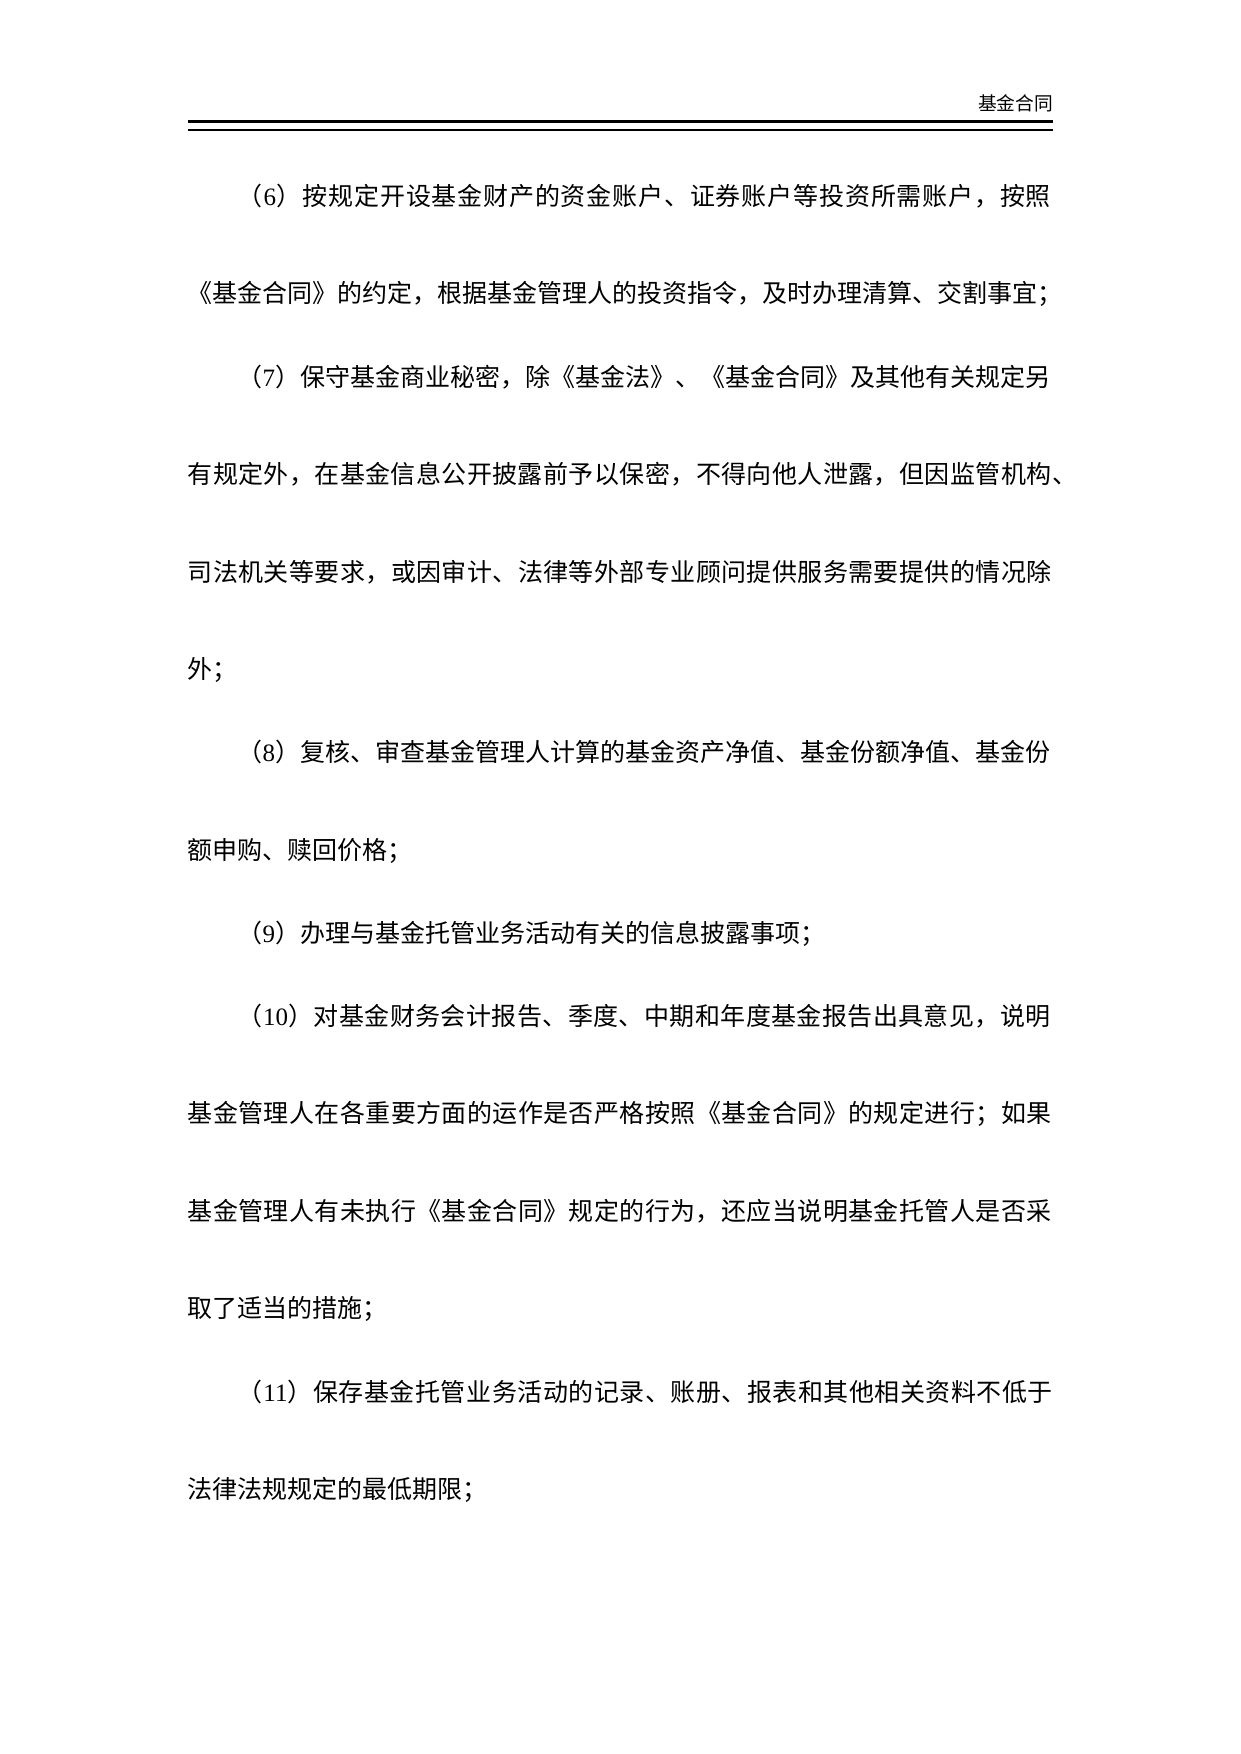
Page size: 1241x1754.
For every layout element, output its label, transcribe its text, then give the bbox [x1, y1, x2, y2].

text （9）办理与基金托管业务活动有关的信息披露事项； [187, 899, 1053, 964]
text （11）保存基金托管业务活动的记录、账册、报表和其他相关资料不低于法律法规规定的最低期限； [187, 1358, 1053, 1520]
text （8）复核、审查基金管理人计算的基金资产净值、基金份额净值、基金份额申购、赎回价格； [187, 718, 1053, 881]
text （6）按规定开设基金财产的资金账户、证券账户等投资所需账户，按照《基金合同》的约定，根据基金管理人的投资指令，及时办理清算、交割事宜； [187, 162, 1053, 324]
text （10）对基金财务会计报告、季度、中期和年度基金报告出具意见，说明基金管理人在各重要方面的运作是否严格按照《基金合同》的规定进行；如果基金管理人有未执行《基金合同》规定的行为，还应当说明基金托管人是否采取了适当的措施； [187, 982, 1053, 1339]
text （7）保守基金商业秘密，除《基金法》、《基金合同》及其他有关规定另有规定外，在基金信息公开披露前予以保密，不得向他人泄露，但因监管机构、司法机关等要求，或因审计、法律等外部专业顾问提供服务需要提供的情况除外； [187, 343, 1053, 700]
